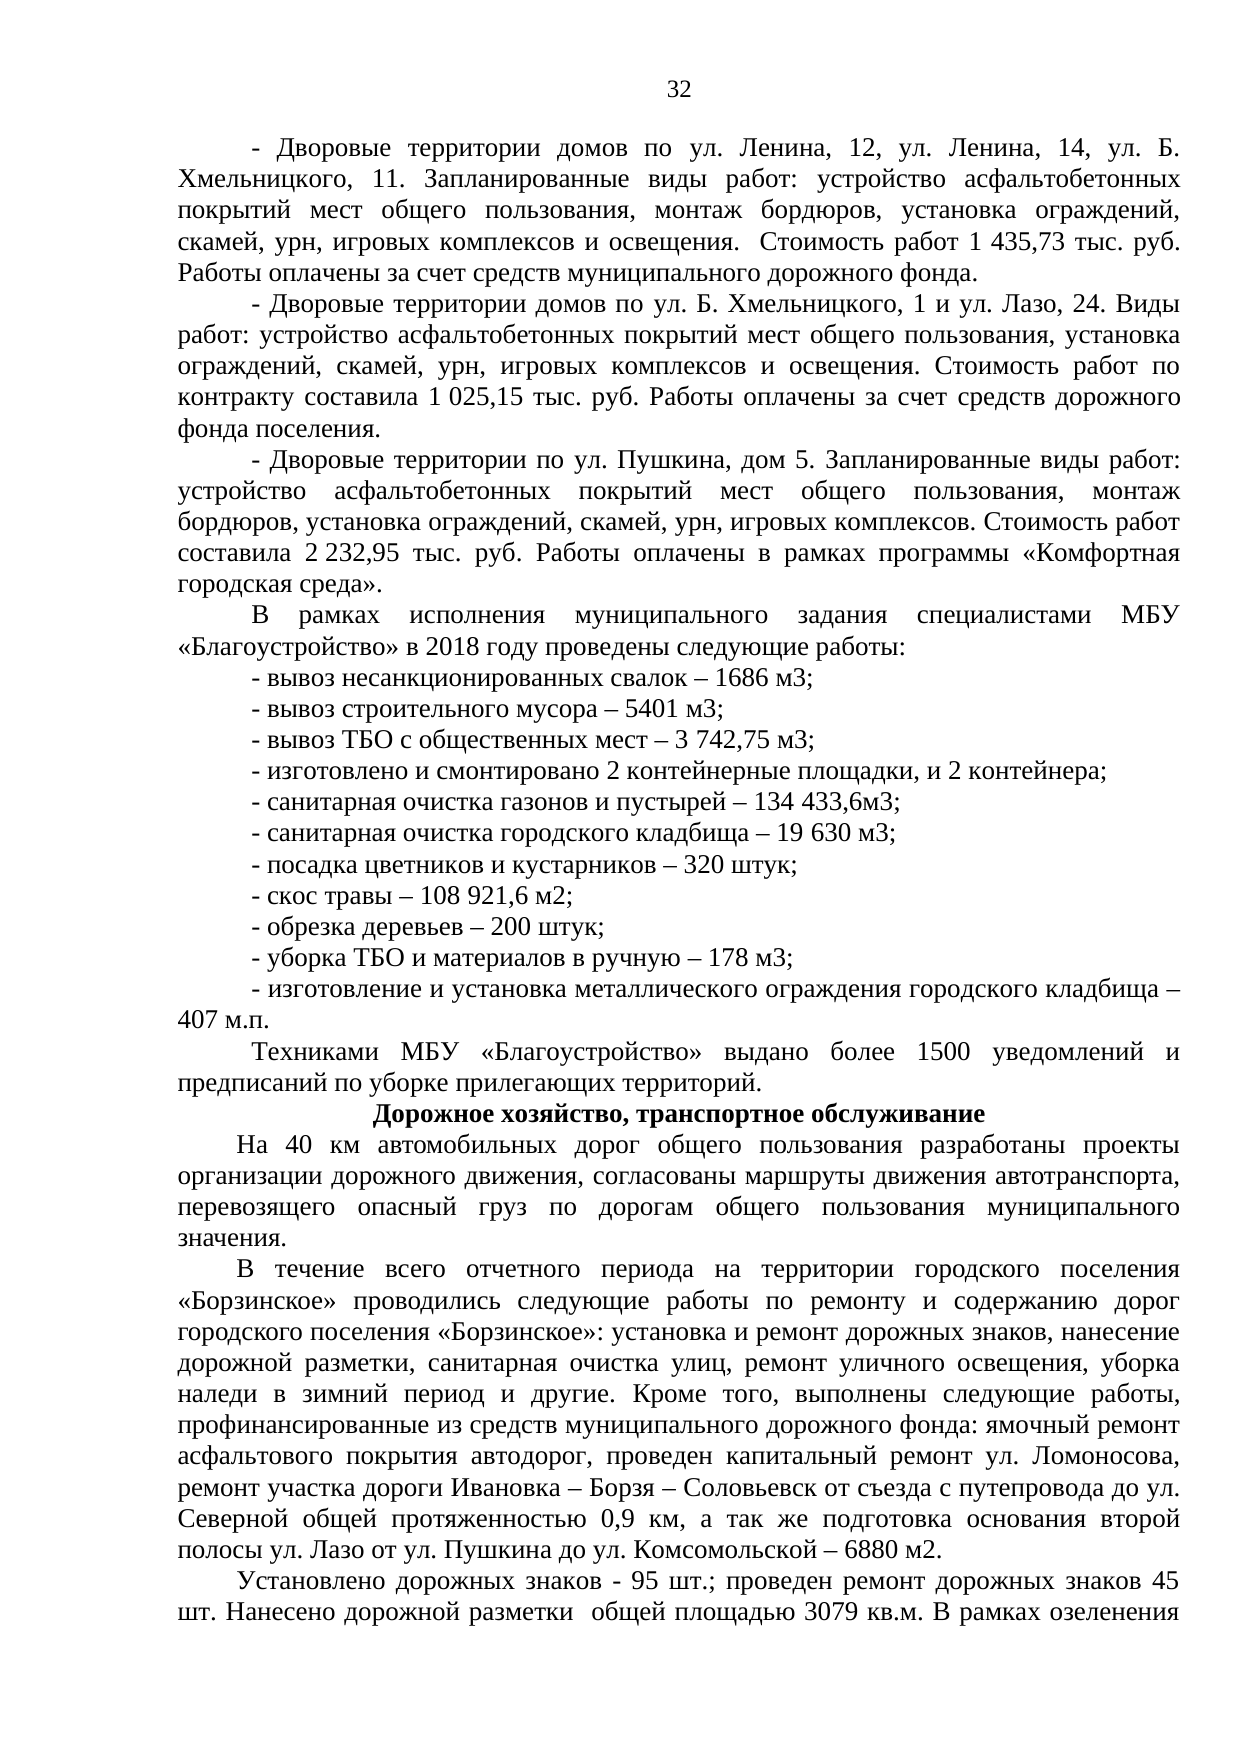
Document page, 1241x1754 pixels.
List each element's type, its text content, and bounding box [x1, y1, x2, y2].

text - изготовлено и смонтировано 2 контейнерные площадки, и 2 контейнера; [177, 754, 1181, 785]
text - Дворовые территории по ул. Пушкина, дом 5. Запланированные виды работ: устройство асфальтобетонных покрытий мест общего пользования, монтаж бордюров, установка ограждений, скамей, урн, игровых комплексов. Стоимость работ составила 2 232,95 тыс. руб. Работы оплачены в рамках программы «Комфортная городская среда». [177, 443, 1181, 598]
text - изготовление и установка металлического ограждения городского кладбища – 407 м.п. [177, 972, 1181, 1034]
text - Дворовые территории домов по ул. Ленина, 12, ул. Ленина, 14, ул. Б. Хмельницкого, 11. Запланированные виды работ: устройство асфальтобетонных покрытий мест общего пользования, монтаж бордюров, установка ограждений, скамей, урн, игровых комплексов и освещения. Стоимость работ 1 435,73 тыс. руб. Работы оплачены за счет средств муниципального дорожного фонда. [177, 131, 1181, 287]
text - скос травы – 108 921,6 м2; [177, 879, 1181, 910]
text - Дворовые территории домов по ул. Б. Хмельницкого, 1 и ул. Лазо, 24. Виды работ: устройство асфальтобетонных покрытий мест общего пользования, установка ограждений, скамей, урн, игровых комплексов и освещения. Стоимость работ по контракту составила 1 025,15 тыс. руб. Работы оплачены за счет средств дорожного фонда поселения. [177, 287, 1181, 443]
text - уборка ТБО и материалов в ручную – 178 м3; [177, 941, 1181, 972]
text - вывоз строительного мусора – 5401 м3; [177, 692, 1181, 723]
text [177, 1564, 1181, 1626]
text В течение всего отчетного периода на территории городского поселения «Борзинское» проводились следующие работы по ремонту и содержанию дорог городского поселения «Борзинское»: установка и ремонт дорожных знаков, нанесение дорожной разметки, санитарная очистка улиц, ремонт уличного освещения, уборка наледи в зимний период и другие. Кроме того, выполнены следующие работы, профинансированные из средств муниципального дорожного фонда: ямочный ремонт асфальтового покрытия автодорог, проведен капитальный ремонт ул. Ломоносова, ремонт участка дороги Ивановка – Борзя – Соловьевск от съезда с путепровода до ул. Северной общей протяженностью 0,9 км, а так же подготовка основания второй полосы ул. Лазо от ул. Пушкина до ул. Комсомольской – 6880 м2. [177, 1253, 1181, 1564]
text - санитарная очистка городского кладбища – 19 630 м3; [177, 817, 1181, 848]
text На 40 км автомобильных дорог общего пользования разработаны проекты организации дорожного движения, согласованы маршруты движения автотранспорта, перевозящего опасный груз по дорогам общего пользования муниципального значения. [177, 1128, 1181, 1253]
text - обрезка деревьев – 200 штук; [177, 910, 1181, 941]
text Дорожное хозяйство, транспортное обслуживание [177, 1097, 1181, 1128]
text - санитарная очистка газонов и пустырей – 134 433,6м3; [177, 785, 1181, 817]
text В рамках исполнения муниципального задания специалистами МБУ «Благоустройство» в 2018 году проведены следующие работы: [177, 598, 1181, 661]
text - вывоз несанкционированных свалок – 1686 м3; [177, 661, 1181, 692]
text - посадка цветников и кустарников – 320 штук; [177, 848, 1181, 879]
text - вывоз ТБО с общественных мест – 3 742,75 м3; [177, 723, 1181, 754]
text Техниками МБУ «Благоустройство» выдано более 1500 уведомлений и предписаний по уборке прилегающих территорий. [177, 1034, 1181, 1097]
